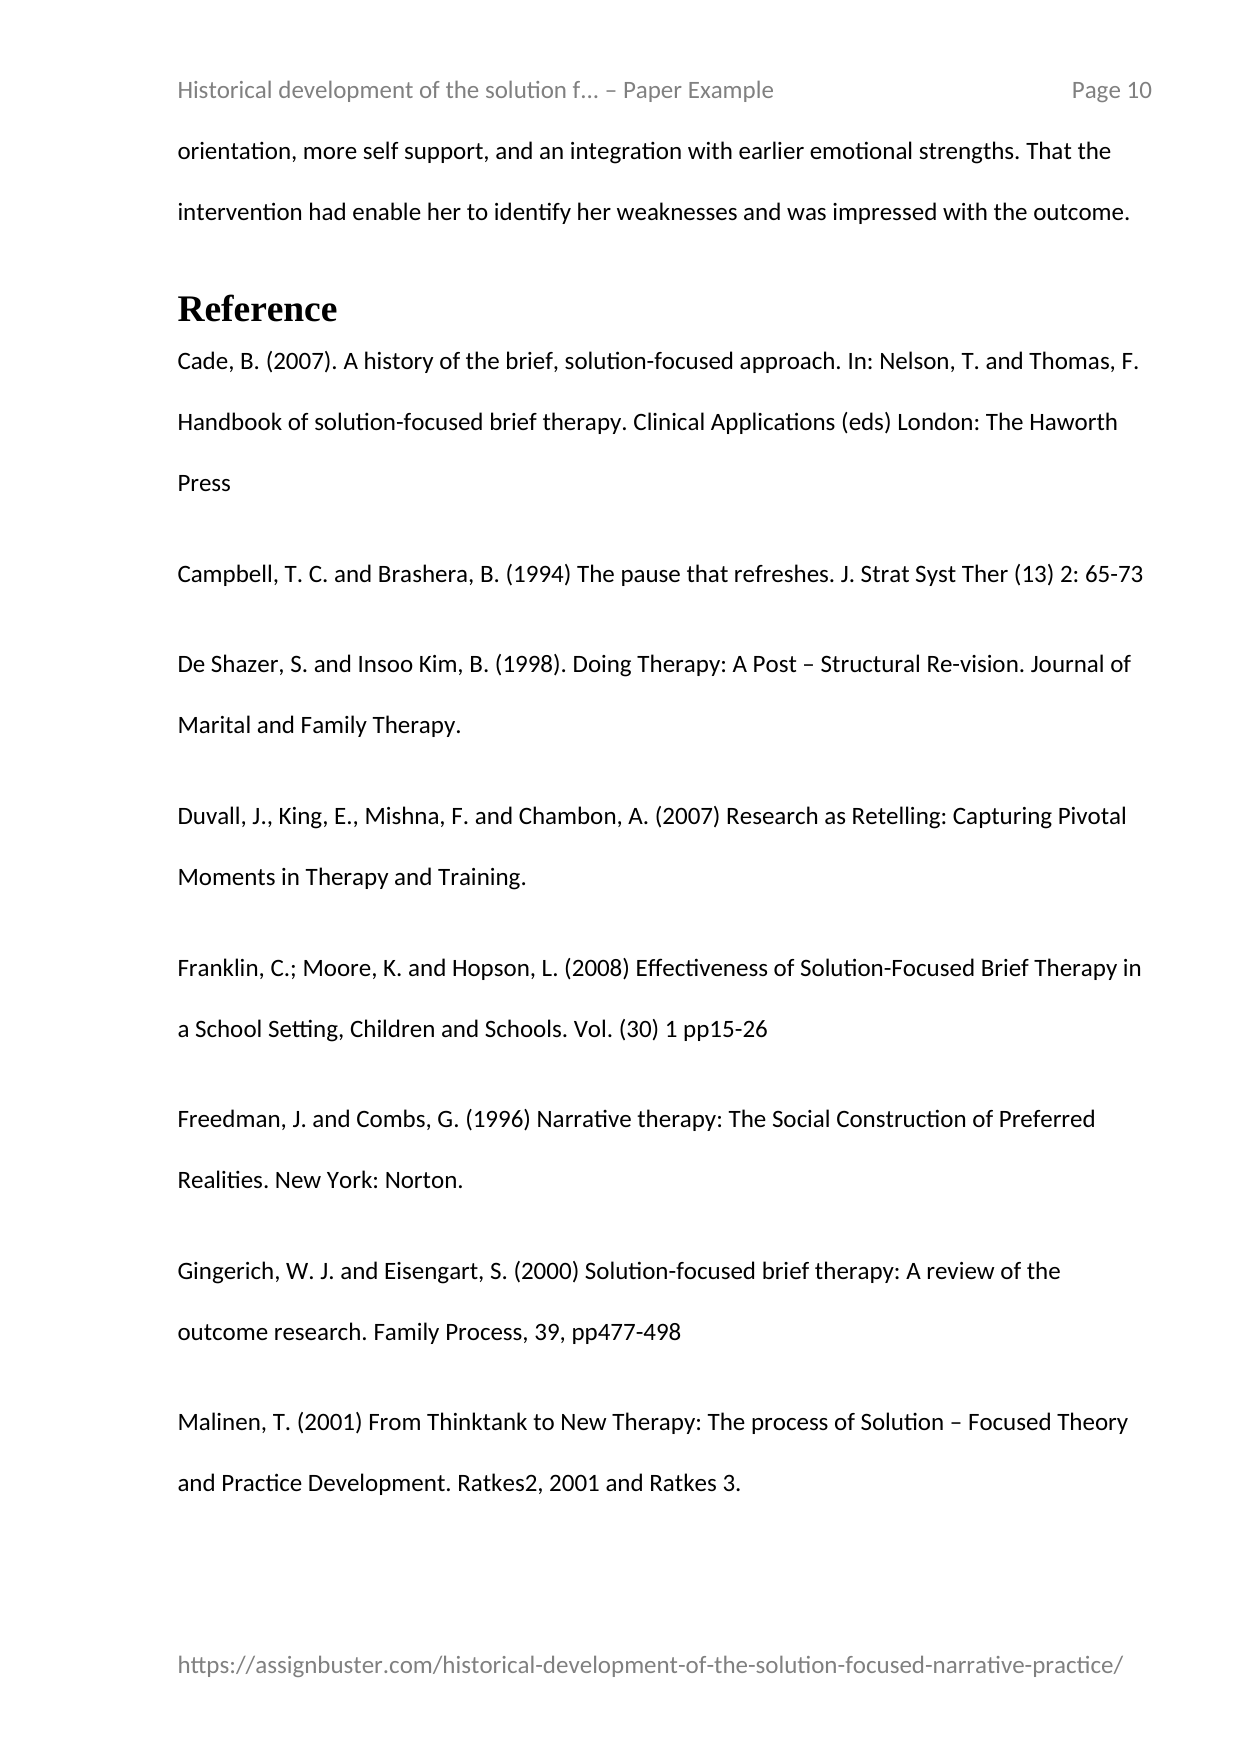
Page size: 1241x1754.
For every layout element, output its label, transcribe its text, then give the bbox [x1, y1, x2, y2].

text Cade, B. (2007). A history of the brief, solution-focused approach. In: Nelson, T. and Thomas, F. Handbook of solution-focused brief therapy. Clinical Applications (eds) London: The Haworth Press [177, 345, 1152, 498]
text Malinen, T. (2001) From Thinktank to New Therapy: The process of Solution – Focused Theory and Practice Development. Ratkes2, 2001 and Ratkes 3. [177, 1406, 1152, 1498]
subtitle Reference [177, 286, 1152, 329]
text De Shazer, S. and Insoo Kim, B. (1998). Doing Therapy: A Post – Structural Re-vision. Journal of Marital and Family Therapy. [177, 648, 1152, 740]
text Freedman, J. and Combs, G. (1996) Narrative therapy: The Social Construction of Preferred Realities. New York: Norton. [177, 1103, 1152, 1195]
text Franklin, C.; Moore, K. and Hopson, L. (2008) Effectiveness of Solution-Focused Brief Therapy in a School Setting, Children and Schools. Vol. (30) 1 pp15-26 [177, 952, 1152, 1043]
text Duvall, J., King, E., Mishna, F. and Chambon, A. (2007) Research as Retelling: Capturing Pivotal Moments in Therapy and Training. [177, 800, 1152, 892]
text Campbell, T. C. and Brashera, B. (1994) The pause that refreshes. J. Strat Syst Ther (13) 2: 65-73 [177, 558, 1152, 588]
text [177, 135, 1152, 226]
text Gingerich, W. J. and Eisengart, S. (2000) Solution-focused brief therapy: A review of the outcome research. Family Process, 39, pp477-498 [177, 1255, 1152, 1346]
